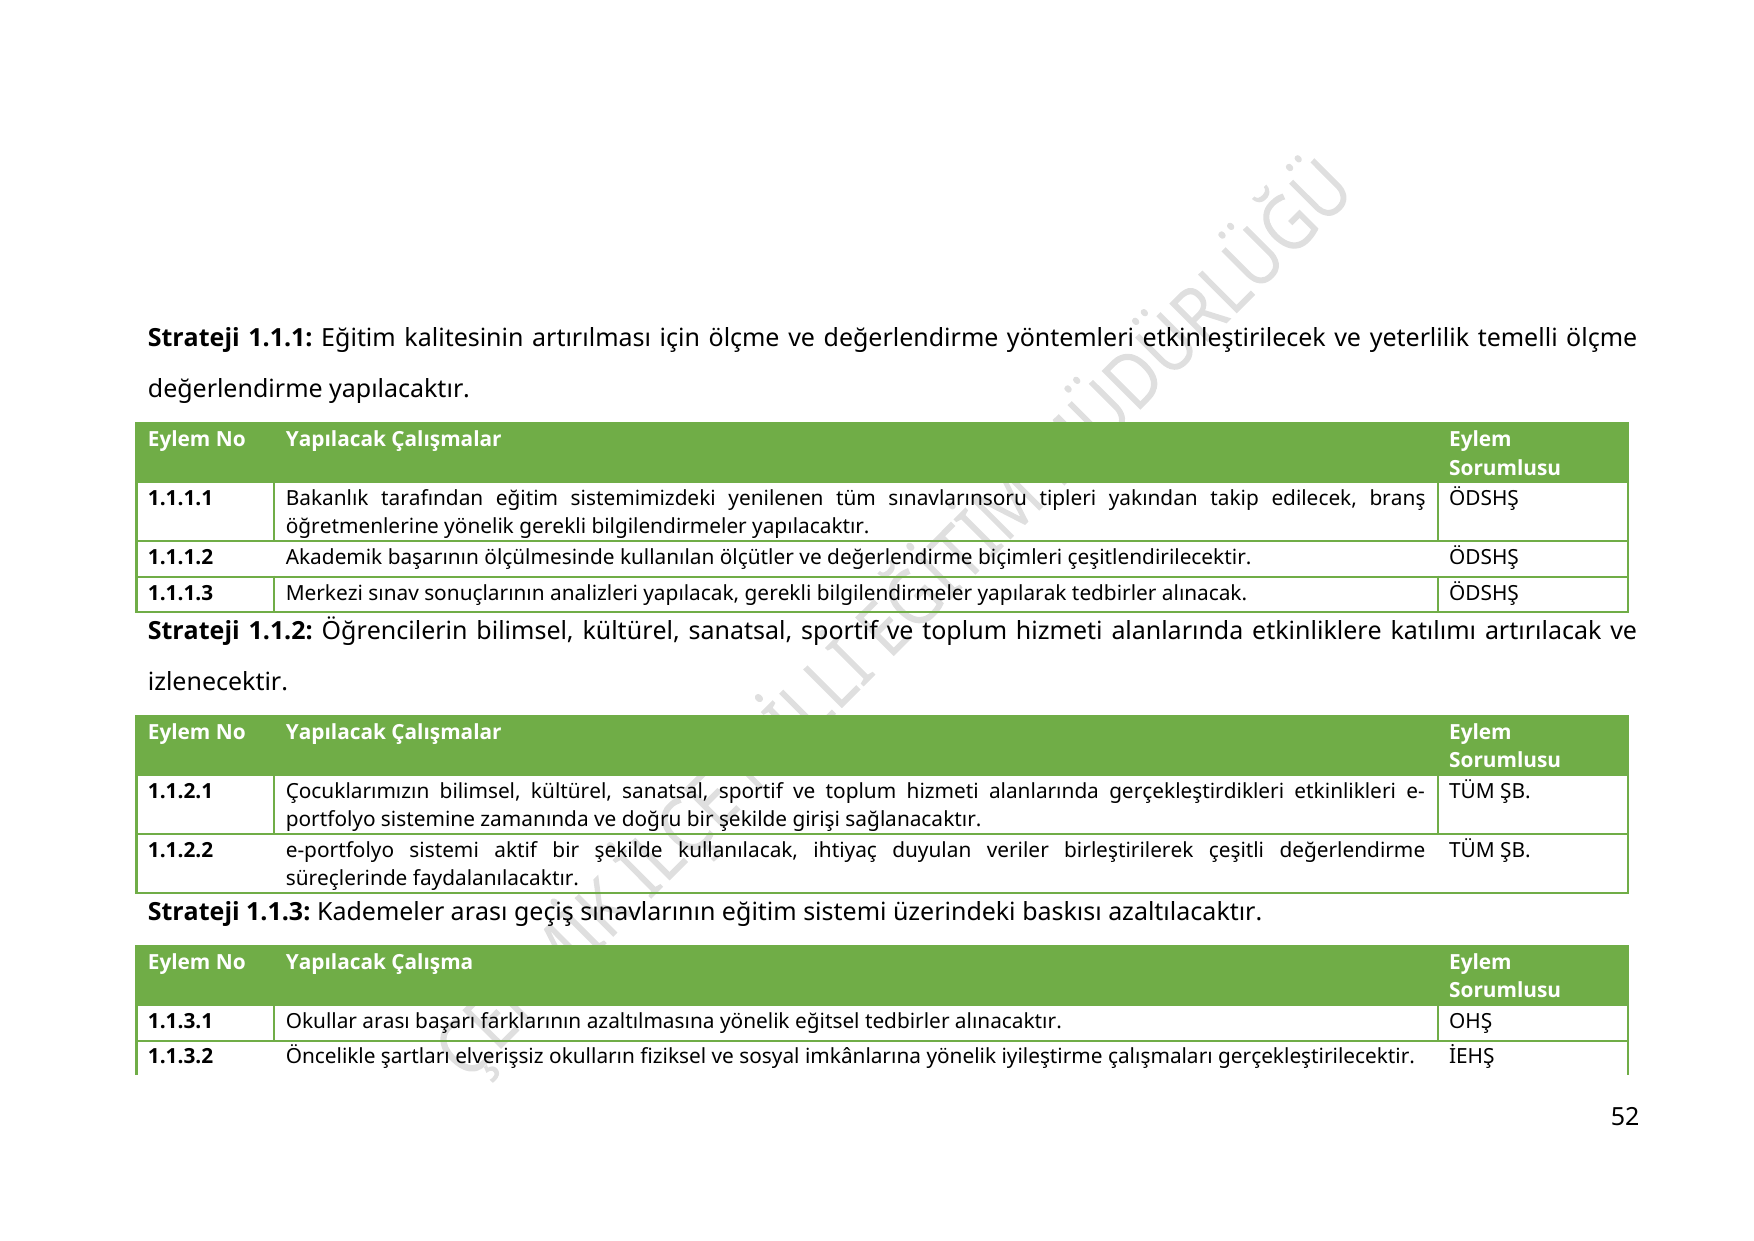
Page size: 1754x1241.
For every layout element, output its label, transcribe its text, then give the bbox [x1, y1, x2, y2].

table_header Eylem Sorumlusu [1438, 717, 1627, 774]
table_header Eylem No [138, 947, 274, 1004]
table_cell ÖDSHŞ [1439, 483, 1627, 540]
table_cell ÖDSHŞ [1438, 542, 1627, 576]
table_cell Akademik başarının ölçülmesinde kullanılan ölçütler ve değerlendirme biçimleri çeşitlendirilecektir. [274, 542, 1438, 576]
table_cell e-portfolyo sistemi aktif bir şekilde kullanılacak, ihtiyaç duyulan veriler birleştirilerek çeşitli değerlendirme süreçlerinde faydalanılacaktır. [274, 835, 1438, 892]
table_cell TÜM ŞB. [1438, 835, 1627, 892]
table_header Eylem No [138, 424, 274, 481]
table_cell 1.1.1.1 [138, 483, 273, 540]
table_header Eylem Sorumlusu [1438, 947, 1627, 1004]
table_header Yapılacak Çalışmalar [274, 424, 1438, 481]
table_cell 1.1.3.2 [138, 1042, 274, 1075]
text Strateji 1.1.3: Kademeler arası geçiş sınavlarının eğitim sistemi üzerindeki baskısı azaltılacaktır. [148, 894, 1639, 928]
table_cell Öncelikle şartları elverişsiz okulların fiziksel ve sosyal imkânlarına yönelik iyileştirme çalışmaları gerçekleştirilecektir. [274, 1042, 1438, 1075]
table_cell 1.1.3.1 [138, 1006, 273, 1039]
table_header Yapılacak Çalışmalar [274, 717, 1438, 774]
table_header Eylem Sorumlusu [1438, 424, 1627, 481]
table_cell 1.1.1.3 [138, 578, 273, 611]
table_cell Okullar arası başarı farklarının azaltılmasına yönelik eğitsel tedbirler alınacaktır. [275, 1006, 1437, 1039]
table_cell Merkezi sınav sonuçlarının analizleri yapılacak, gerekli bilgilendirmeler yapılarak tedbirler alınacak. [275, 578, 1437, 611]
text Strateji 1.1.1: Eğitim kalitesinin artırılması için ölçme ve değerlendirme yöntemleri etkinleştirilecek ve yeterlilik temelli ölçme değerlendirme yapılacaktır. [148, 320, 1639, 405]
table_cell 1.1.2.2 [138, 835, 274, 892]
table_cell 1.1.1.2 [138, 542, 274, 576]
table_cell TÜM ŞB. [1439, 776, 1627, 833]
text Strateji 1.1.2: Öğrencilerin bilimsel, kültürel, sanatsal, sportif ve toplum hizmeti alanlarında etkinliklere katılımı artırılacak ve izlenecektir. [148, 613, 1639, 698]
table_cell 1.1.2.1 [138, 776, 273, 833]
table_cell ÖDSHŞ [1439, 578, 1627, 611]
table_cell Bakanlık tarafından eğitim sistemimizdeki yenilenen tüm sınavlarınsoru tipleri yakından takip edilecek, branş öğretmenlerine yönelik gerekli bilgilendirmeler yapılacaktır. [275, 483, 1437, 540]
table_header Eylem No [138, 717, 274, 774]
table_cell Çocuklarımızın bilimsel, kültürel, sanatsal, sportif ve toplum hizmeti alanlarında gerçekleştirdikleri etkinlikleri e-portfolyo sistemine zamanında ve doğru bir şekilde girişi sağlanacaktır. [275, 776, 1437, 833]
table_header Yapılacak Çalışma [274, 947, 1438, 1004]
table_cell OHŞ [1439, 1006, 1627, 1039]
table_cell İEHŞ [1438, 1042, 1627, 1075]
